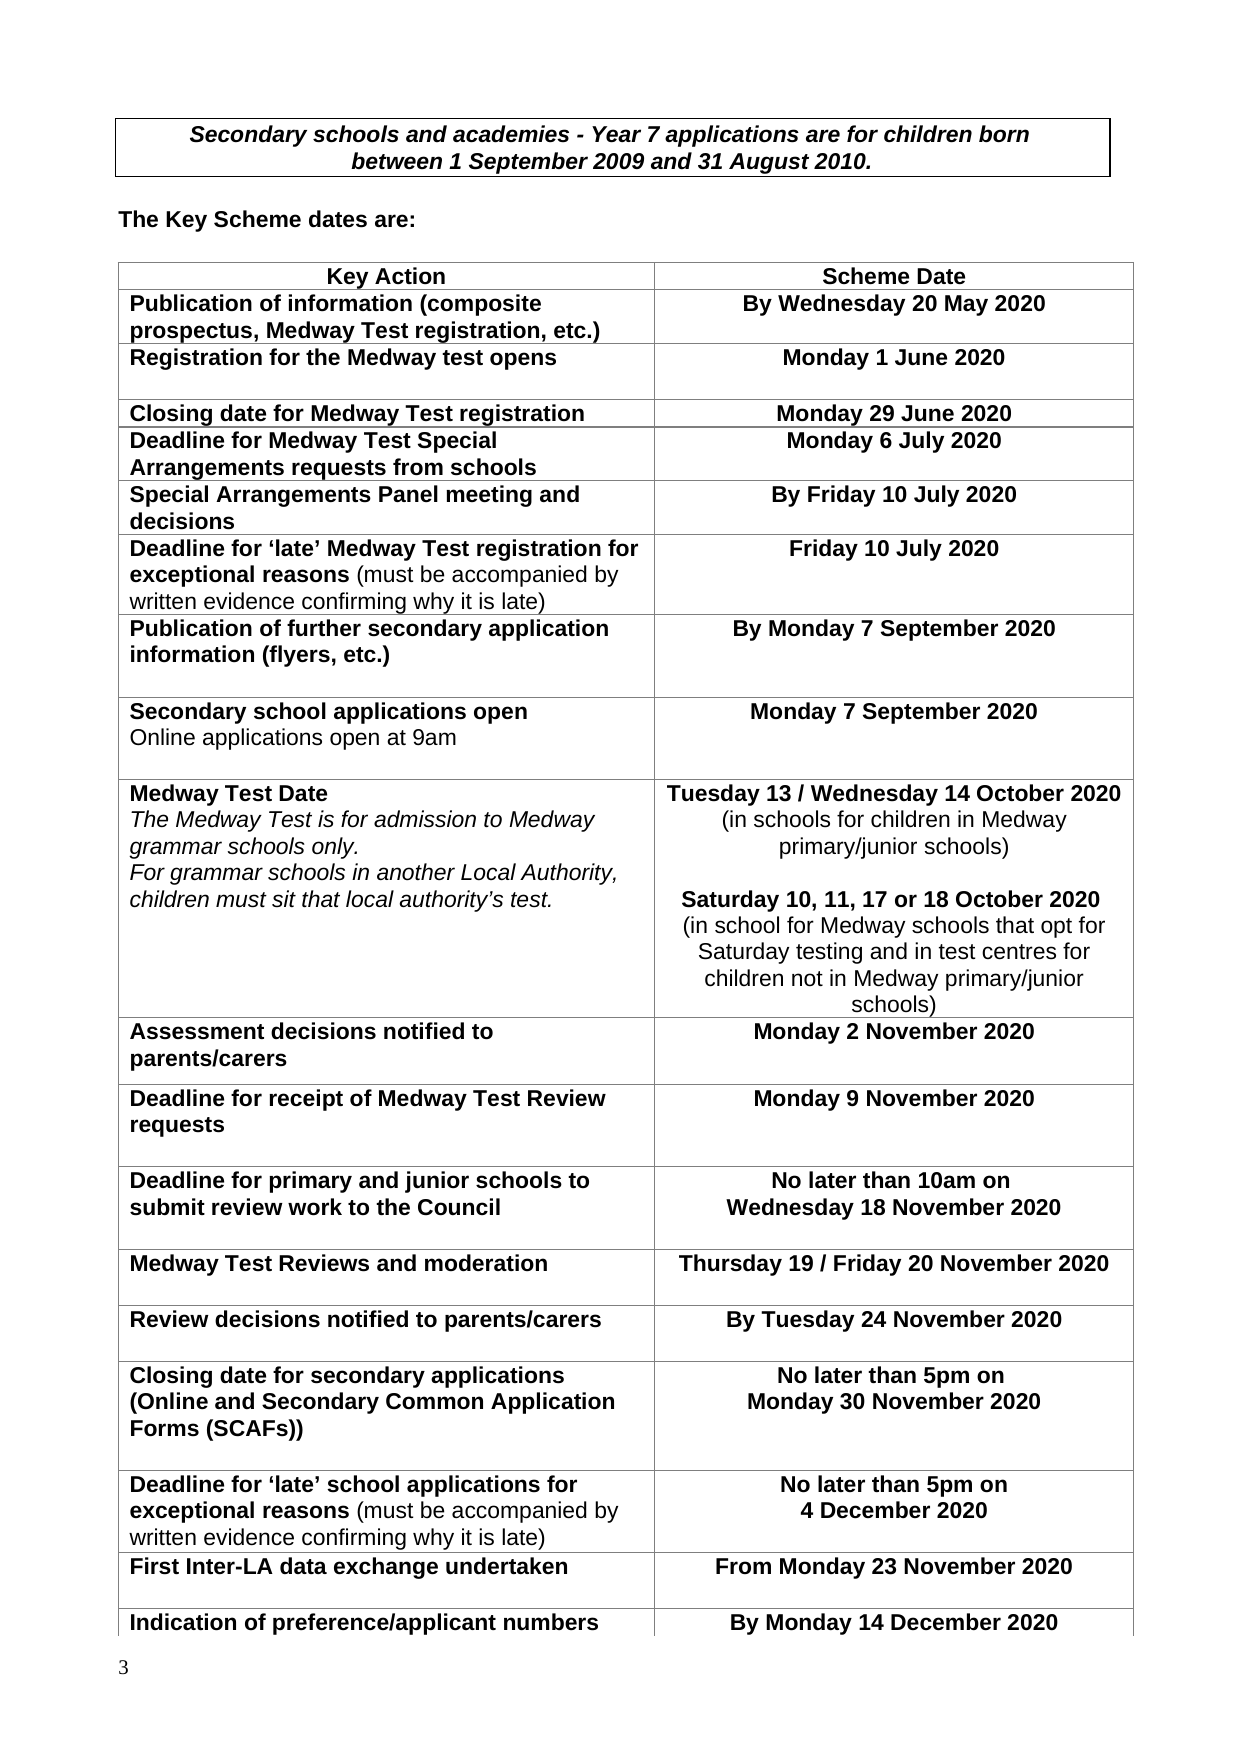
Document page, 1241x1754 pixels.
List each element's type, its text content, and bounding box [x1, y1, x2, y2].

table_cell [119, 1609, 654, 1636]
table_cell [655, 1609, 1133, 1636]
table_cell Medway Test Date The Medway Test is for admission to Medway grammar schools only. For grammar schools in another Local Authority, children must sit that local authority’s test. [119, 780, 654, 1017]
table_cell Monday 1 June 2020 [655, 344, 1133, 399]
table_cell Closing date for Medway Test registration [119, 400, 654, 426]
table_cell Closing date for secondary applications (Online and Secondary Common Application Forms (SCAFs)) [119, 1362, 654, 1470]
table_cell Registration for the Medway test opens [119, 344, 654, 399]
table_header Scheme Date [655, 263, 1133, 289]
table_cell Monday 6 July 2020 [655, 428, 1133, 480]
table_cell Deadline for receipt of Medway Test Review requests [119, 1085, 654, 1166]
table_cell Deadline for ‘late’ school applications for exceptional reasons (must be accompanied by written evidence confirming why it is late) [119, 1471, 654, 1552]
table_cell Assessment decisions notified to parents/carers [119, 1018, 654, 1083]
table_cell Publication of information (composite prospectus, Medway Test registration, etc.) [119, 290, 654, 343]
table_cell By Friday 10 July 2020 [655, 481, 1133, 534]
table_cell Tuesday 13 / Wednesday 14 October 2020 (in schools for children in Medway primary/junior schools) Saturday 10, 11, 17 or 18 October 2020 (in school for Medway schools that opt for Saturday testing and in test centres for children not in Medway primary/junior schools) [655, 780, 1133, 1017]
table_cell From Monday 23 November 2020 [655, 1553, 1133, 1608]
table_cell Secondary school applications open Online applications open at 9am [119, 698, 654, 779]
table_cell Monday 29 June 2020 [655, 400, 1133, 426]
table_cell Monday 9 November 2020 [655, 1085, 1133, 1166]
table_cell Deadline for ‘late’ Medway Test registration for exceptional reasons (must be accompanied by written evidence confirming why it is late) [119, 535, 654, 614]
table_cell Monday 7 September 2020 [655, 698, 1133, 779]
table_cell No later than 5pm on 4 December 2020 [655, 1471, 1133, 1552]
table_header Key Action [119, 263, 654, 289]
table_cell By Monday 7 September 2020 [655, 615, 1133, 697]
table_cell By Wednesday 20 May 2020 [655, 290, 1133, 343]
table_cell Friday 10 July 2020 [655, 535, 1133, 614]
table_cell Monday 2 November 2020 [655, 1018, 1133, 1083]
table_cell First Inter-LA data exchange undertaken [119, 1553, 654, 1608]
table_cell Review decisions notified to parents/carers [119, 1306, 654, 1361]
text The Key Scheme dates are: [118, 206, 1107, 233]
table_cell Special Arrangements Panel meeting and decisions [119, 481, 654, 534]
table_cell Deadline for Medway Test Special Arrangements requests from schools [119, 428, 654, 480]
table_cell Thursday 19 / Friday 20 November 2020 [655, 1250, 1133, 1305]
table_cell No later than 10am on Wednesday 18 November 2020 [655, 1167, 1133, 1248]
subtitle Secondary schools and academies - Year 7 applications are for children born between 1 September 2009 and 31 August 2010. [116, 119, 1109, 176]
table_cell Deadline for primary and junior schools to submit review work to the Council [119, 1167, 654, 1248]
table_cell By Tuesday 24 November 2020 [655, 1306, 1133, 1361]
table_cell No later than 5pm on Monday 30 November 2020 [655, 1362, 1133, 1470]
table_cell Medway Test Reviews and moderation [119, 1250, 654, 1305]
table_cell Publication of further secondary application information (flyers, etc.) [119, 615, 654, 697]
